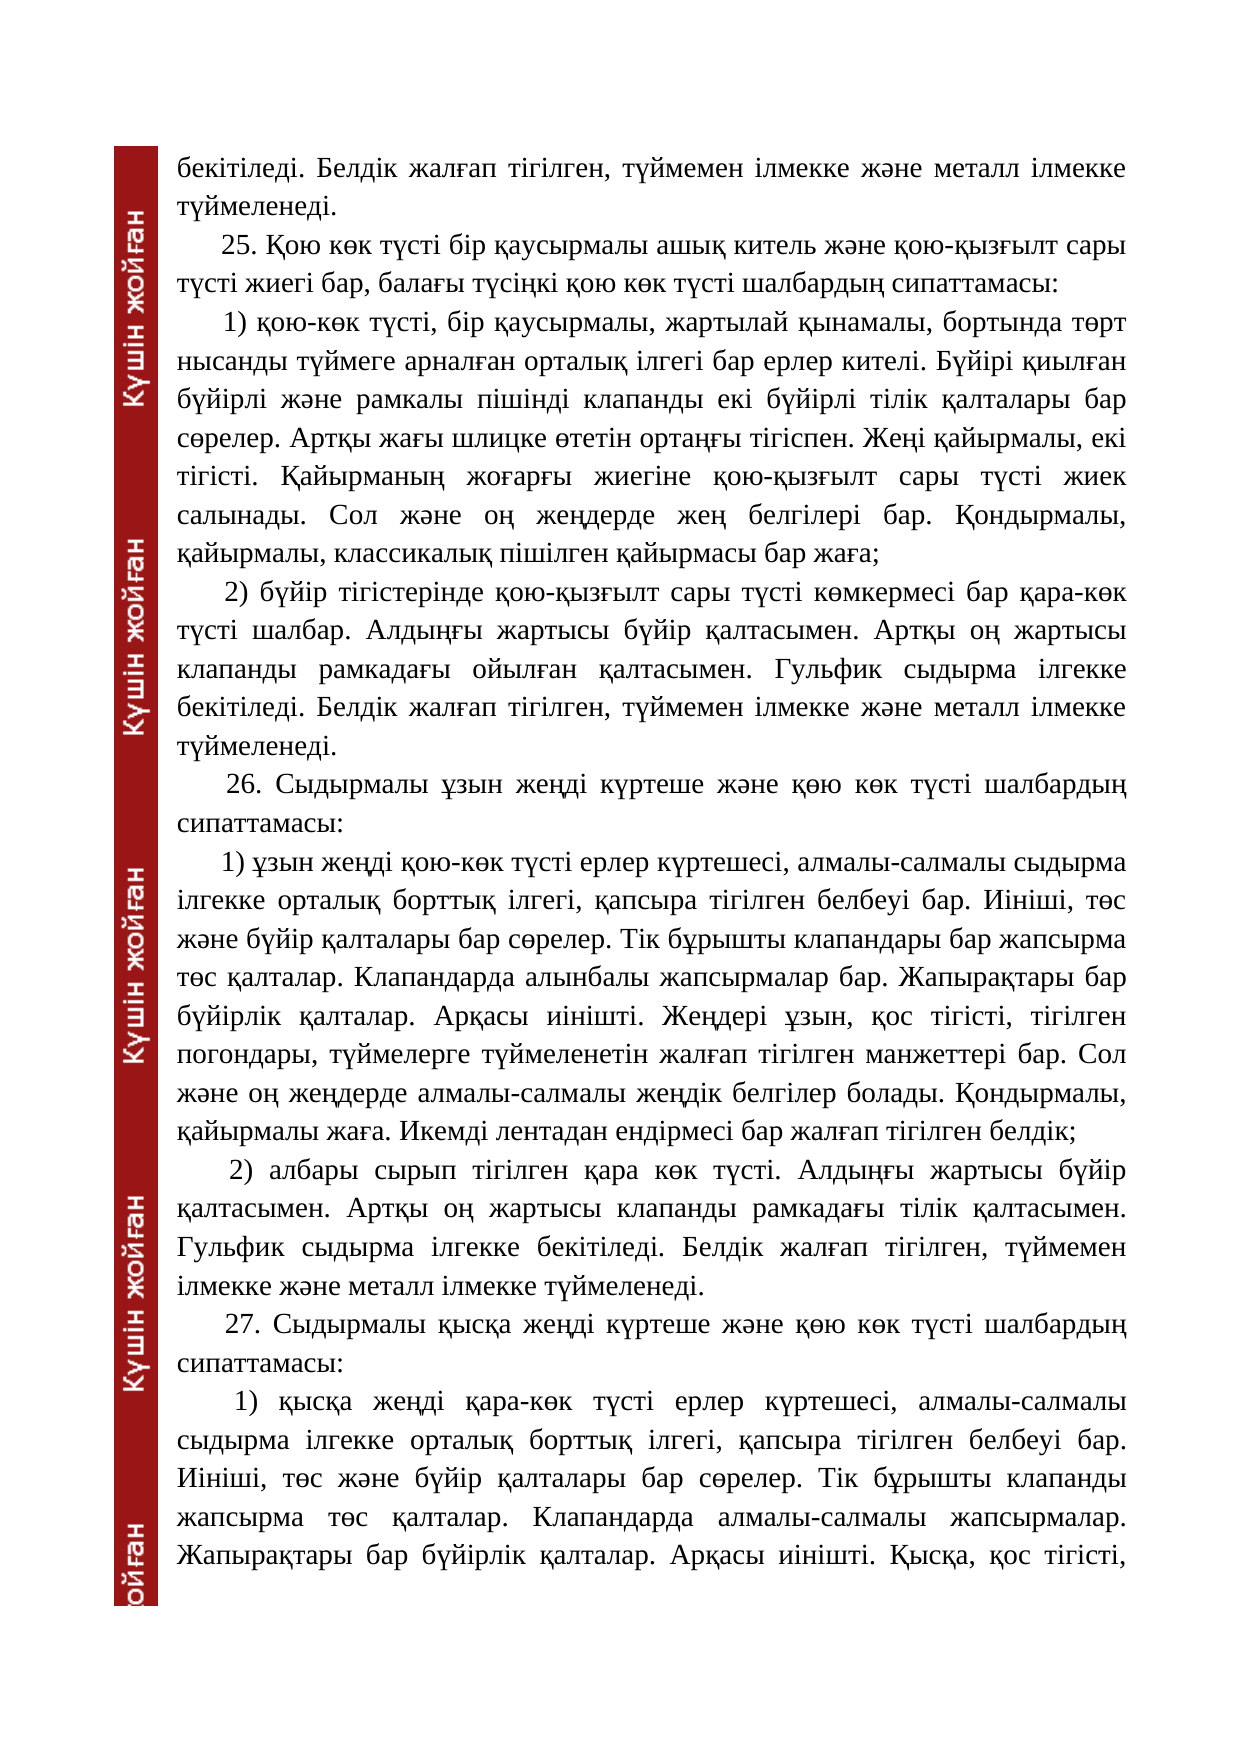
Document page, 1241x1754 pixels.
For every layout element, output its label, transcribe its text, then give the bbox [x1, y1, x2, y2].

picture [114, 839, 158, 844]
text 2) бүйір тігістерінде қою-қызғылт сары түсті көмкермесі бар қара-көк түсті шалбар. Алдыңғы жартысы бүйір қалтасымен. Артқы оң жартысы клапанды рамкадағы ойылған қалтасымен. Гульфик сыдырма ілгекке бекітіледі. Белдік жалғап тігілген, түймемен ілмекке және металл ілмекке түймеленеді. [112, 574, 1128, 762]
text 2) албары сырып тігілген қара көк түсті. Алдыңғы жартысы бүйір қалтасымен. Артқы оң жартысы клапанды рамкадағы тілік қалтасымен. Гульфик сыдырма ілгекке бекітіледі. Белдік жалғап тігілген, түймемен ілмекке және металл ілмекке түймеленеді. [112, 1152, 1128, 1301]
text 1) ұзын жеңді қою-көк түсті ерлер күртешесі, алмалы-салмалы сыдырма ілгекке орталық борттық ілгегі, қапсыра тігілген белбеуі бар. Иініші, төс және бүйір қалталары бар сөрелер. Тік бұрышты клапандары бар жапсырма төс қалталар. Клапандарда алынбалы жапсырмалар бар. Жапырақтары бар бүйірлік қалталар. Арқасы иінішті. Жеңдері ұзын, қос тігісті, тігілген погондары, түймелерге түймеленетін жалғап тігілген манжеттері бар. Сол және оң жеңдерде алмалы-салмалы жеңдік белгілер болады. Қондырмалы, қайырмалы жаға. Икемді лентадан ендірмесі бар жалғап тігілген белдік; [112, 844, 1128, 1147]
text 1) қою-көк түсті, бір қаусырмалы, жартылай қынамалы, бортында төрт нысанды түймеге арналған орталық ілгегі бар ерлер кителі. Бүйірі қиылған бүйірлі және рамкалы пішінді клапанды екі бүйірлі тілік қалталары бар сөрелер. Артқы жағы шлицке өтетін ортаңғы тігіспен. Жеңі қайырмалы, екі тігісті. Қайырманың жоғарғы жиегіне қою-қызғылт сары түсті жиек салынады. Сол және оң жеңдерде жең белгілері бар. Қондырмалы, қайырмалы, классикалық пішілген қайырмасы бар жаға; [112, 304, 1128, 569]
picture [114, 299, 158, 304]
text 27. Сыдырмалы қысқа жеңді күртеше және қөю көк түсті шалбардың сипаттамасы: [112, 1306, 1128, 1378]
picture [114, 1301, 158, 1306]
picture [114, 1571, 158, 1606]
picture [114, 222, 158, 227]
picture [114, 1147, 158, 1152]
text 26. Сыдырмалы ұзын жеңді күртеше және қөю көк түсті шалбардың сипаттамасы: [112, 767, 1128, 839]
picture [114, 569, 158, 574]
text 25. Қою көк түсті бір қаусырмалы ашық китель және қою-қызғылт сары түсті жиегі бар, балағы түсіңкі қою көк түсті шалбардың сипаттамасы: [112, 227, 1128, 299]
picture [114, 146, 158, 150]
picture [114, 1378, 158, 1383]
picture [114, 762, 158, 767]
